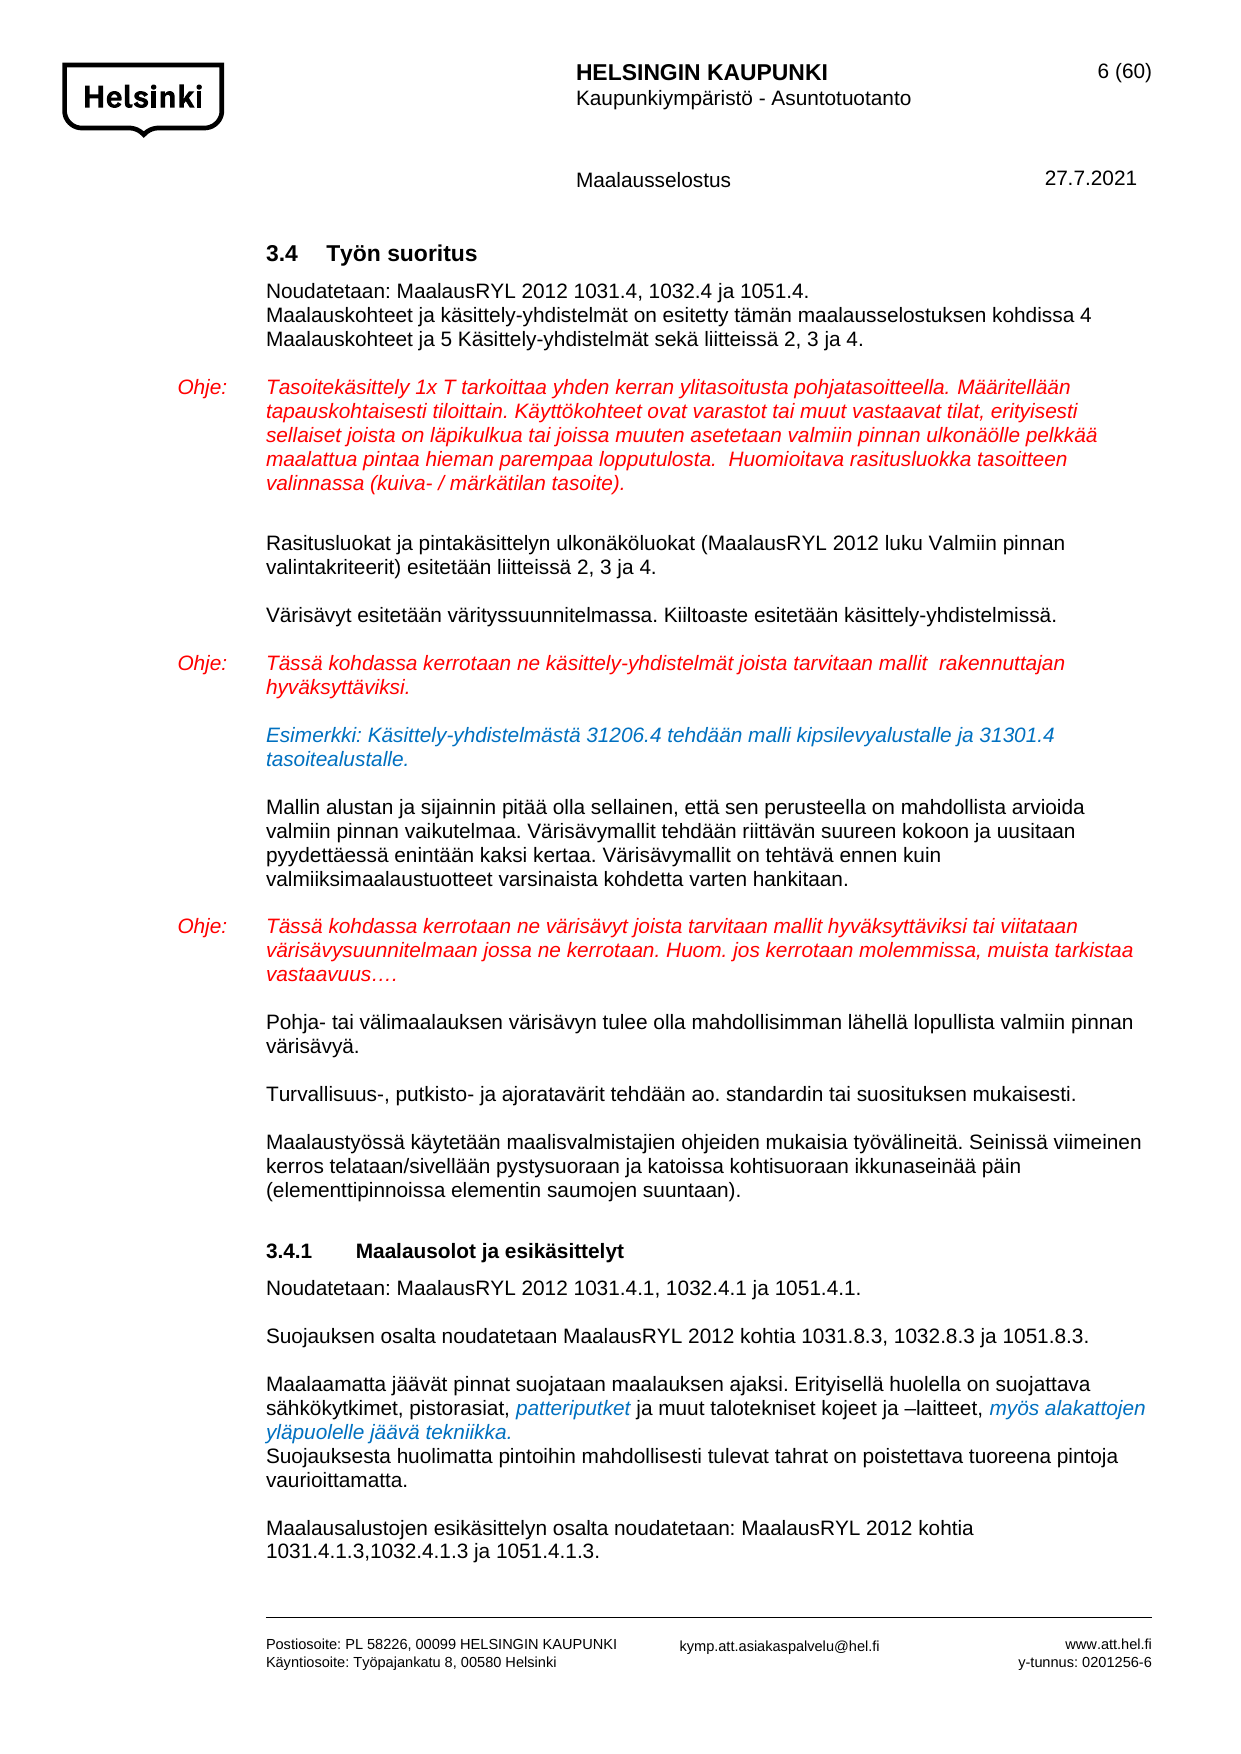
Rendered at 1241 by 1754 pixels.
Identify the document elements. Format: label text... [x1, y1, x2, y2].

text Turvallisuus-, putkisto- ja ajoratavärit tehdään ao. standardin tai suosituksen mukaisesti. [266, 1082, 1152, 1106]
subtitle Maalausolot ja esikäsittelyt [266, 1239, 1152, 1263]
text Maalaustyössä käytetään maalisvalmistajien ohjeiden mukaisia työvälineitä. Seinissä viimeinen kerros telataan/sivellään pystysuoraan ja katoissa kohtisuoraan ikkunaseinää päin (elementtipinnoissa elementin saumojen suuntaan). [266, 1130, 1152, 1202]
text Ohje: Tässä kohdassa kerrotaan ne värisävyt joista tarvitaan mallit hyväksyttäviksi tai viitataan värisävysuunnitelmaan jossa ne kerrotaan. Huom. jos kerrotaan molemmissa, muista tarkistaa vastaavuus…. [177, 914, 1152, 986]
text Ohje: Tässä kohdassa kerrotaan ne käsittely-yhdistelmät joista tarvitaan mallit rakennuttajan hyväksyttäviksi. [177, 651, 1152, 699]
text Rasitusluokat ja pintakäsittelyn ulkonäköluokat (MaalausRYL 2012 luku Valmiin pinnan valintakriteerit) esitetään liitteissä 2, 3 ja 4. [266, 531, 1152, 579]
text Maalaamatta jäävät pinnat suojataan maalauksen ajaksi. Erityisellä huolella on suojattava sähkökytkimet, pistorasiat, patteriputket ja muut talotekniset kojeet ja –laitteet, myös alakattojen yläpuolelle jäävä tekniikka. [266, 1372, 1152, 1443]
text Mallin alustan ja sijainnin pitää olla sellainen, että sen perusteella on mahdollista arvioida valmiin pinnan vaikutelmaa. Värisävymallit tehdään riittävän suureen kokoon ja uusitaan pyydettäessä enintään kaksi kertaa. Värisävymallit on tehtävä ennen kuin valmiiksimaalaustuotteet varsinaista kohdetta varten hankitaan. [266, 794, 1152, 890]
text Maalauskohteet ja käsittely-yhdistelmät on esitetty tämän maalausselostuksen kohdissa 4 Maalauskohteet ja 5 Käsittely-yhdistelmät sekä liitteissä 2, 3 ja 4. [266, 303, 1152, 351]
text Ohje: Tasoitekäsittely 1x T tarkoittaa yhden kerran ylitasoitusta pohjatasoitteella. Määritellään tapauskohtaisesti tiloittain. Käyttökohteet ovat varastot tai muut vastaavat tilat, erityisesti sellaiset joista on läpikulkua tai joissa muuten asetetaan valmiin pinnan ulkonäölle pelkkää maalattua pintaa hieman parempaa lopputulosta. Huomioitava rasitusluokka tasoitteen valinnassa (kuiva- / märkätilan tasoite). [177, 374, 1152, 494]
text Värisävyt esitetään värityssuunnitelmassa. Kiiltoaste esitetään käsittely-yhdistelmissä. [266, 603, 1152, 627]
text Noudatetaan: MaalausRYL 2012 1031.4, 1032.4 ja 1051.4. [266, 279, 1152, 303]
subtitle Työn suoritus [266, 240, 1152, 266]
text Pohja- tai välimaalauksen värisävyn tulee olla mahdollisimman lähellä lopullista valmiin pinnan värisävyä. [266, 1010, 1152, 1058]
text Esimerkki: Käsittely-yhdistelmästä 31206.4 tehdään malli kipsilevyalustalle ja 31301.4 tasoitealustalle. [266, 723, 1152, 771]
text Suojauksen osalta noudatetaan MaalausRYL 2012 kohtia 1031.8.3, 1032.8.3 ja 1051.8.3. [266, 1324, 1152, 1348]
text Maalausalustojen esikäsittelyn osalta noudatetaan: MaalausRYL 2012 kohtia 1031.4.1.3,1032.4.1.3 ja 1051.4.1.3. [266, 1515, 1152, 1563]
text Suojauksesta huolimatta pintoihin mahdollisesti tulevat tahrat on poistettava tuoreena pintoja vaurioittamatta. [266, 1443, 1152, 1491]
text Noudatetaan: MaalausRYL 2012 1031.4.1, 1032.4.1 ja 1051.4.1. [266, 1276, 1152, 1300]
